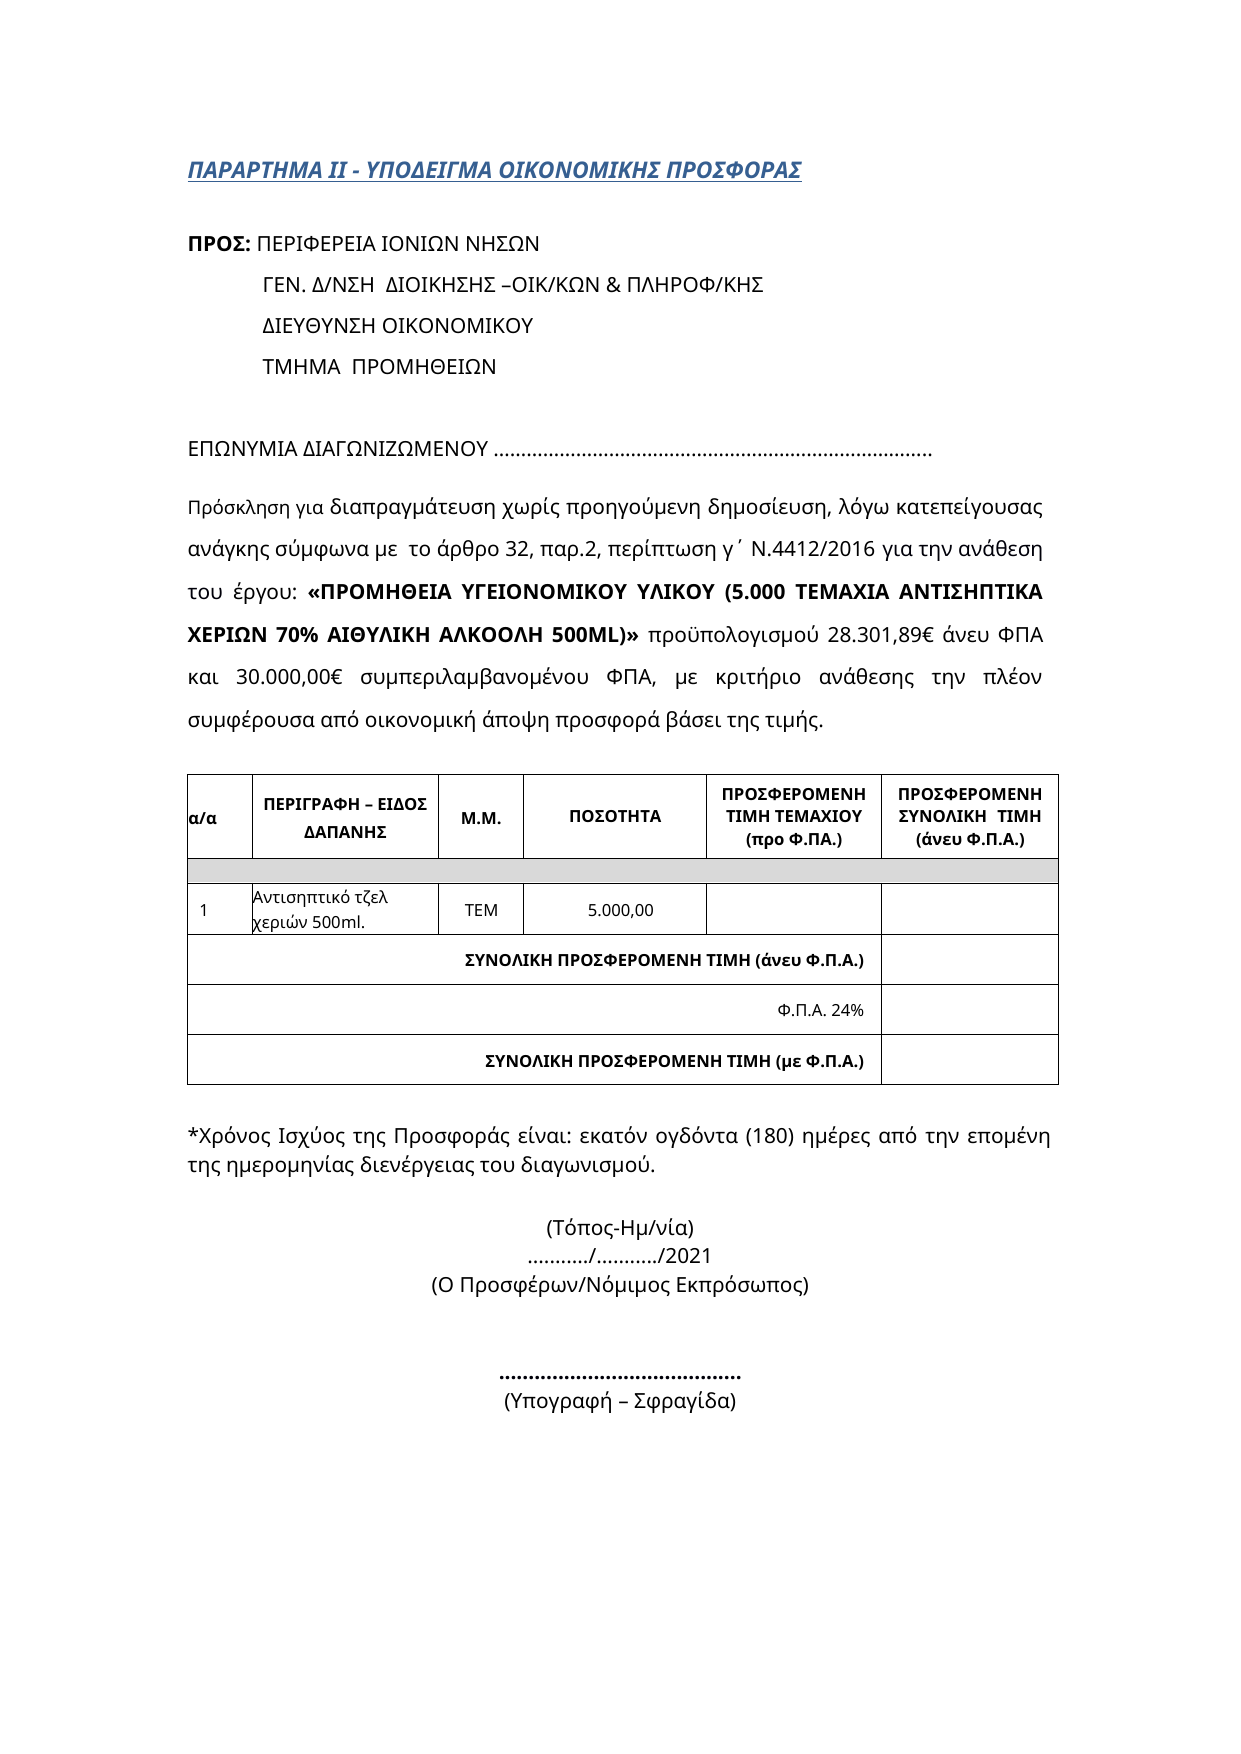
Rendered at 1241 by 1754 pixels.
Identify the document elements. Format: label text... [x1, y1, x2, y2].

table_cell [882, 1035, 1058, 1084]
table_cell Φ.Π.Α. 24% [188, 985, 881, 1034]
text .........../.........../2021 [187, 1242, 1053, 1270]
table_cell [882, 935, 1058, 984]
table_header ΠΟΣΟΤΗΤΑ [524, 775, 706, 857]
text (Ο Προσφέρων/Νόμιμος Εκπρόσωπος) [187, 1270, 1053, 1298]
table_cell [882, 884, 1058, 933]
text (Υπογραφή – Σφραγίδα) [187, 1386, 1053, 1414]
table_header ΠΕΡΙΓΡΑΦΗ – ΕΙΔΟΣ ΔΑΠΑΝΗΣ [253, 775, 438, 857]
table_header Μ.Μ. [439, 775, 523, 857]
table_cell [707, 884, 881, 933]
table_cell 1 [188, 884, 252, 933]
table_cell ΣΥΝΟΛΙΚΗ ΠΡΟΣΦΕΡΟΜΕΝΗ ΤΙΜΗ (με Φ.Π.Α.) [188, 1035, 881, 1084]
subtitle ΠΑΡΑΡΤΗΜΑ ΙΙ - ΥΠΟΔΕΙΓΜΑ ΟΙΚΟΝΟΜΙΚΗΣ ΠΡΟΣΦΟΡΑΣ [187, 154, 1053, 185]
text Πρόσκληση για διαπραγμάτευση χωρίς προηγούμενη δημοσίευση, λόγω κατεπείγουσας ανάγκης σύμφωνα με το άρθρο 32, παρ.2, περίπτωση γ΄ Ν.4412/2016 για την ανάθεση του έργου: «ΠΡΟΜΗΘΕΙΑ ΥΓΕΙΟΝΟΜΙΚΟΥ ΥΛΙΚΟΥ (5.000 ΤΕΜΑΧΙΑ ΑΝΤΙΣΗΠΤΙΚΑ ΧΕΡΙΩΝ 70% ΑΙΘΥΛΙΚΗ ΑΛΚΟΟΛΗ 500ML)» προϋπολογισμού 28.301,89€ άνευ ΦΠΑ και 30.000,00€ συμπεριλαμβανομένου ΦΠΑ, με κριτήριο ανάθεσης την πλέον συμφέρουσα από οικονομική άποψη προσφορά βάσει της τιμής. [187, 492, 1043, 733]
text ΠΡΟΣ: ΠΕΡΙΦΕΡΕΙΑ ΙΟΝΙΩΝ ΝΗΣΩΝ [187, 229, 1053, 258]
text *Χρόνος Ισχύος της Προσφοράς είναι: εκατόν ογδόντα (180) ημέρες από την επομένη της ημερομηνίας διενέργειας του διαγωνισμού. [187, 1121, 1053, 1178]
table_cell ΣΥΝΟΛΙΚΗ ΠΡΟΣΦΕΡΟΜΕΝΗ ΤΙΜΗ (άνευ Φ.Π.Α.) [188, 935, 881, 984]
table_cell [882, 985, 1058, 1034]
text ΔΙΕΥΘΥΝΣΗ ΟΙΚΟΝΟΜΙΚΟΥ [187, 311, 1053, 339]
text ΕΠΩΝΥΜΙΑ ΔΙΑΓΩΝΙΖΩΜΕΝΟΥ …………………………………………………………………….. [187, 434, 1053, 462]
text (Τόπος-Ημ/νία) [187, 1213, 1053, 1242]
table_cell ΤΕΜ [439, 884, 523, 933]
text ......................................... [187, 1357, 1053, 1386]
text ΤΜΗΜΑ ΠΡΟΜΗΘΕΙΩΝ [187, 352, 1053, 380]
table_header ΠΡΟΣΦΕΡΟΜΕΝΗ ΤΙΜΗ ΤΕΜΑΧΙΟΥ (προ Φ.ΠΑ.) [707, 775, 881, 857]
table_cell [188, 859, 1058, 882]
table_header α/α [188, 775, 252, 857]
text ΓΕΝ. Δ/ΝΣΗ ΔΙΟΙΚΗΣΗΣ –ΟΙΚ/ΚΩΝ & ΠΛΗΡΟΦ/ΚΗΣ [187, 270, 1053, 298]
table_cell Αντισηπτικό τζελ χεριών 500ml. [253, 884, 438, 933]
table_header ΠΡΟΣΦΕΡΟΜΕΝΗ ΣΥΝΟΛΙΚΗ ΤΙΜΗ (άνευ Φ.Π.Α.) [882, 775, 1058, 857]
table_cell 5.000,00 [524, 884, 706, 933]
